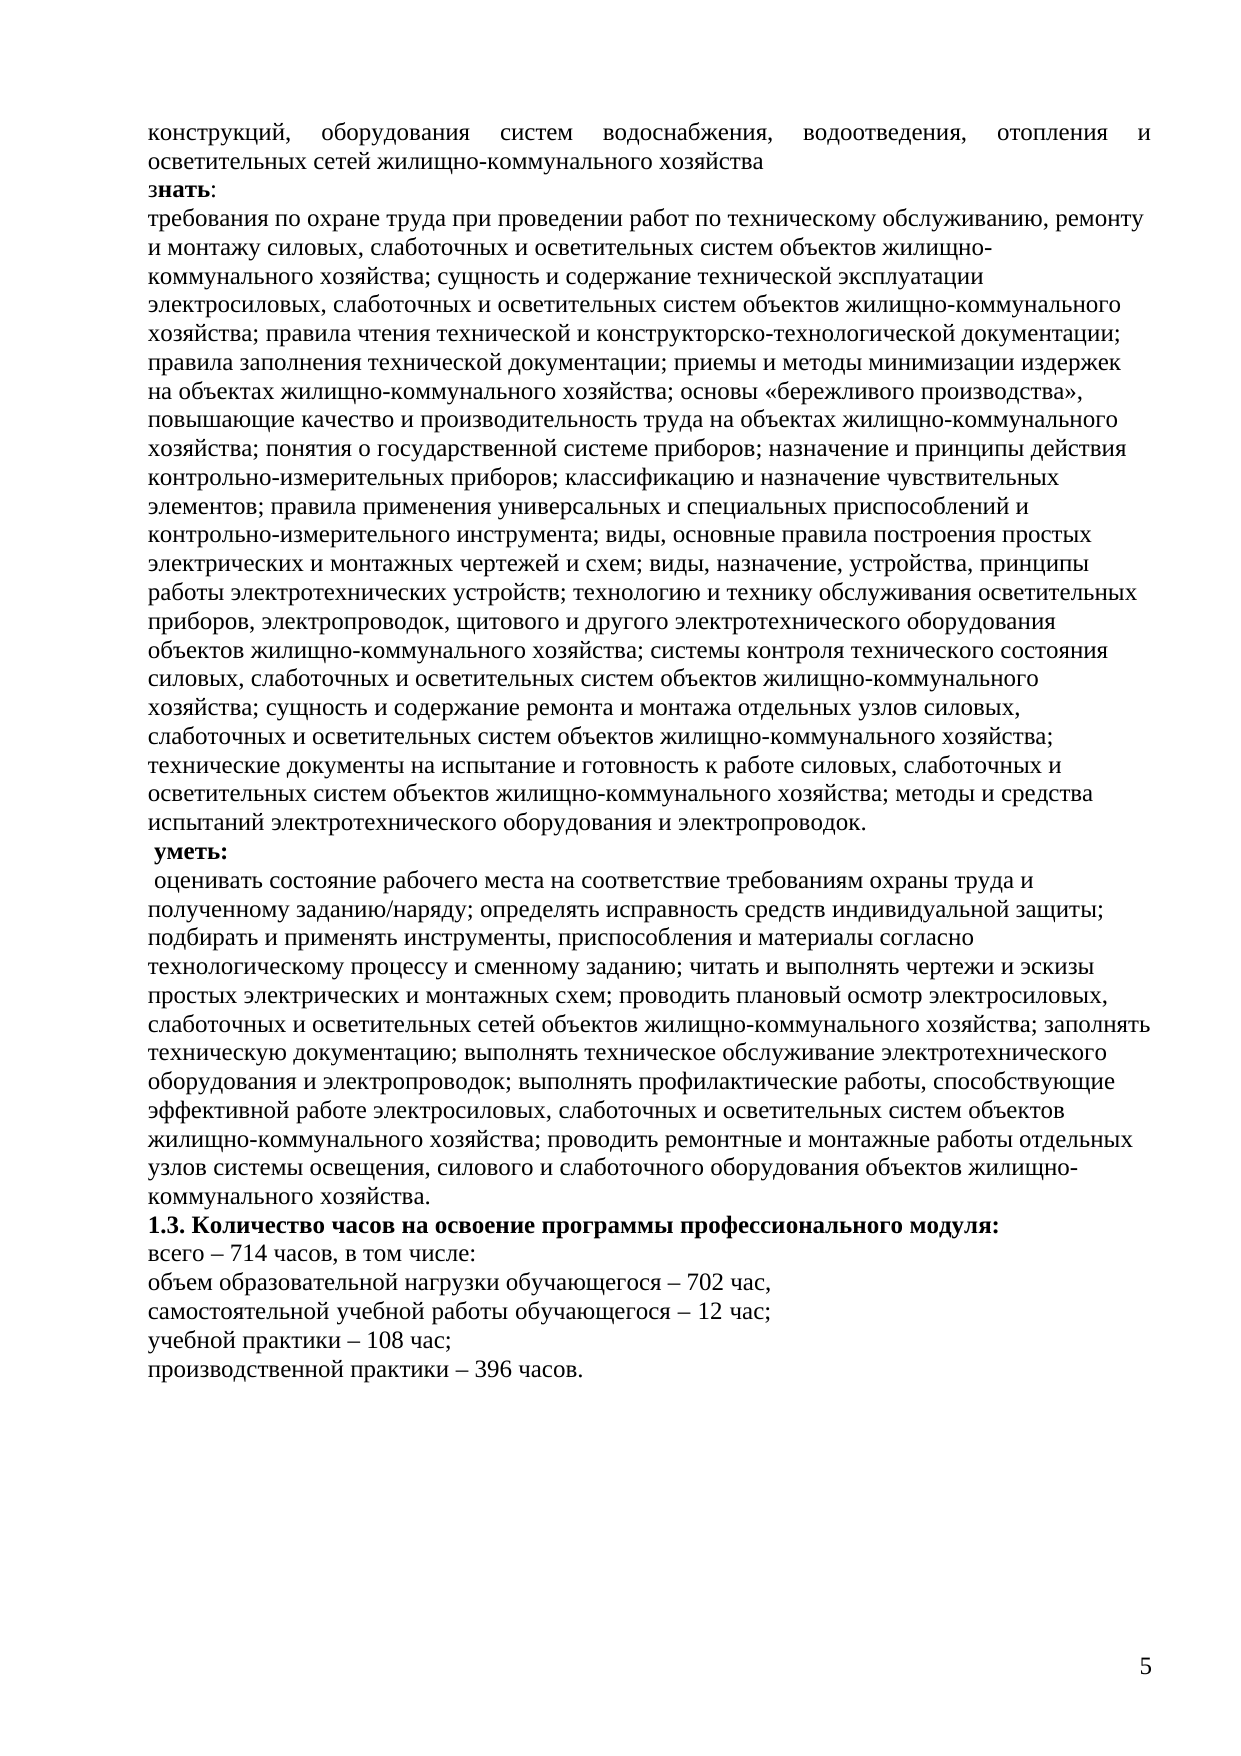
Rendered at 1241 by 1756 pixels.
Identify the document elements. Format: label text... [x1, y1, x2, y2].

text слаботочных и осветительных систем объектов жилищно-коммунального хозяйства; технические документы на испытание и готовность к работе силовых, слаботочных и осветительных систем объектов жилищно-коммунального хозяйства; методы и средства испытаний электротехнического оборудования и электропроводок. [148, 721, 1096, 836]
text конструкций, оборудования систем водоснабжения, водоотведения, отопления и осветительных сетей жилищно-коммунального хозяйства [148, 117, 1151, 174]
text всего – 714 часов, в том числе: [148, 1239, 1178, 1267]
text объем образовательной нагрузки обучающегося – 702 час, самостоятельной учебной работы обучающегося – 12 час; учебной практики – 108 час; [148, 1267, 772, 1354]
text производственной практики – 396 часов. [148, 1354, 1178, 1382]
text знать: [148, 174, 1178, 203]
text жилищно-коммунального хозяйства; проводить ремонтные и монтажные работы отдельных узлов системы освещения, силового и слаботочного оборудования объектов жилищно- коммунального хозяйства. [148, 1124, 1135, 1210]
subtitle уметь: [154, 836, 1178, 865]
subtitle Количество часов на освоение программы профессионального модуля: [148, 1210, 1178, 1239]
text работы электротехнических устройств; технологию и технику обслуживания осветительных приборов, электропроводок, щитового и другого электротехнического оборудования объектов жилищно-коммунального хозяйства; системы контроля технического состояния силовых, слаботочных и осветительных систем объектов жилищно-коммунального хозяйства; сущность и содержание ремонта и монтажа отдельных узлов силовых, [148, 577, 1139, 721]
text оценивать состояние рабочего места на соответствие требованиям охраны труда и полученному заданию/наряду; определять исправность средств индивидуальной защиты; подбирать и применять инструменты, приспособления и материалы согласно технологическому процессу и сменному заданию; читать и выполнять чертежи и эскизы простых электрических и монтажных схем; проводить плановый осмотр электросиловых, слаботочных и осветительных сетей объектов жилищно-коммунального хозяйства; заполнять техническую документацию; выполнять техническое обслуживание электротехнического оборудования и электропроводок; выполнять профилактические работы, способствующие эффективной работе электросиловых, слаботочных и осветительных систем объектов [148, 865, 1153, 1124]
text требования по охране труда при проведении работ по техническому обслуживанию, ремонту и монтажу силовых, слаботочных и осветительных систем объектов жилищно- коммунального хозяйства; сущность и содержание технической эксплуатации электросиловых, слаботочных и осветительных систем объектов жилищно-коммунального хозяйства; правила чтения технической и конструкторско-технологической документации; правила заполнения технической документации; приемы и методы минимизации издержек на объектах жилищно-коммунального хозяйства; основы «бережливого производства», повышающие качество и производительность труда на объектах жилищно-коммунального хозяйства; понятия о государственной системе приборов; назначение и принципы действия контрольно-измерительных приборов; классификацию и назначение чувствительных элементов; правила применения универсальных и специальных приспособлений и контрольно-измерительного инструмента; виды, основные правила построения простых электрических и монтажных чертежей и схем; виды, назначение, устройства, принципы [148, 203, 1144, 577]
